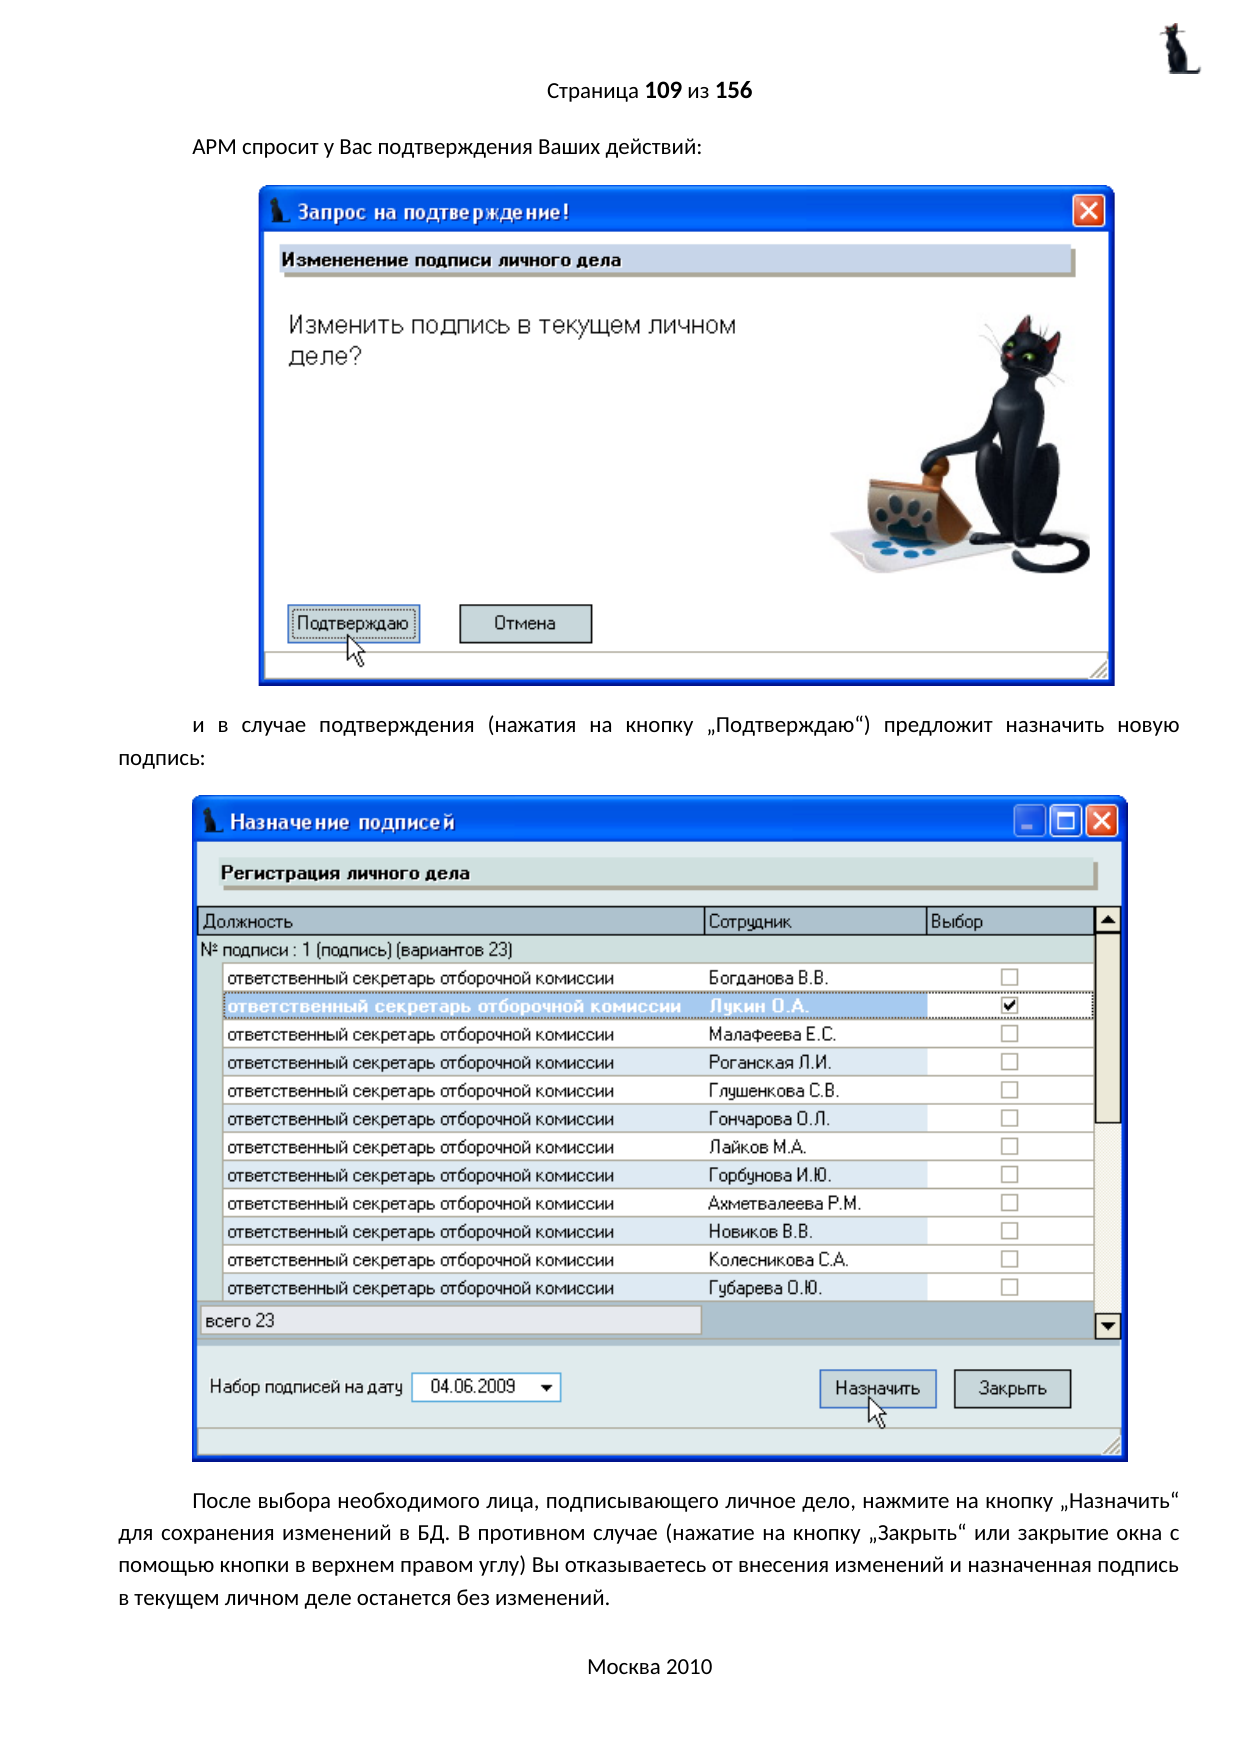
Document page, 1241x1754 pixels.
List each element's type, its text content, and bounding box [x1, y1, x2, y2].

text и в случае подтверждения (нажатия на кнопку „Подтверждаю“) предложит назначить новую подпись: [118, 710, 1181, 771]
picture [258, 185, 1115, 686]
picture [1154, 23, 1205, 74]
text После выбора необходимого лица, подписывающего личное дело, нажмите на кнопку „Назначить“ для сохранения изменений в БД. В противном случае (нажатие на кнопку „Закрыть“ или закрытие окна с помощью кнопки в верхнем правом углу) Вы отказываетесь от внесения изменений и назначенная подпись в текущем личном деле останется без изменений. [118, 1486, 1181, 1611]
picture [192, 795, 1128, 1462]
text АРМ спросит у Вас подтверждения Ваших действий: [118, 132, 1181, 160]
